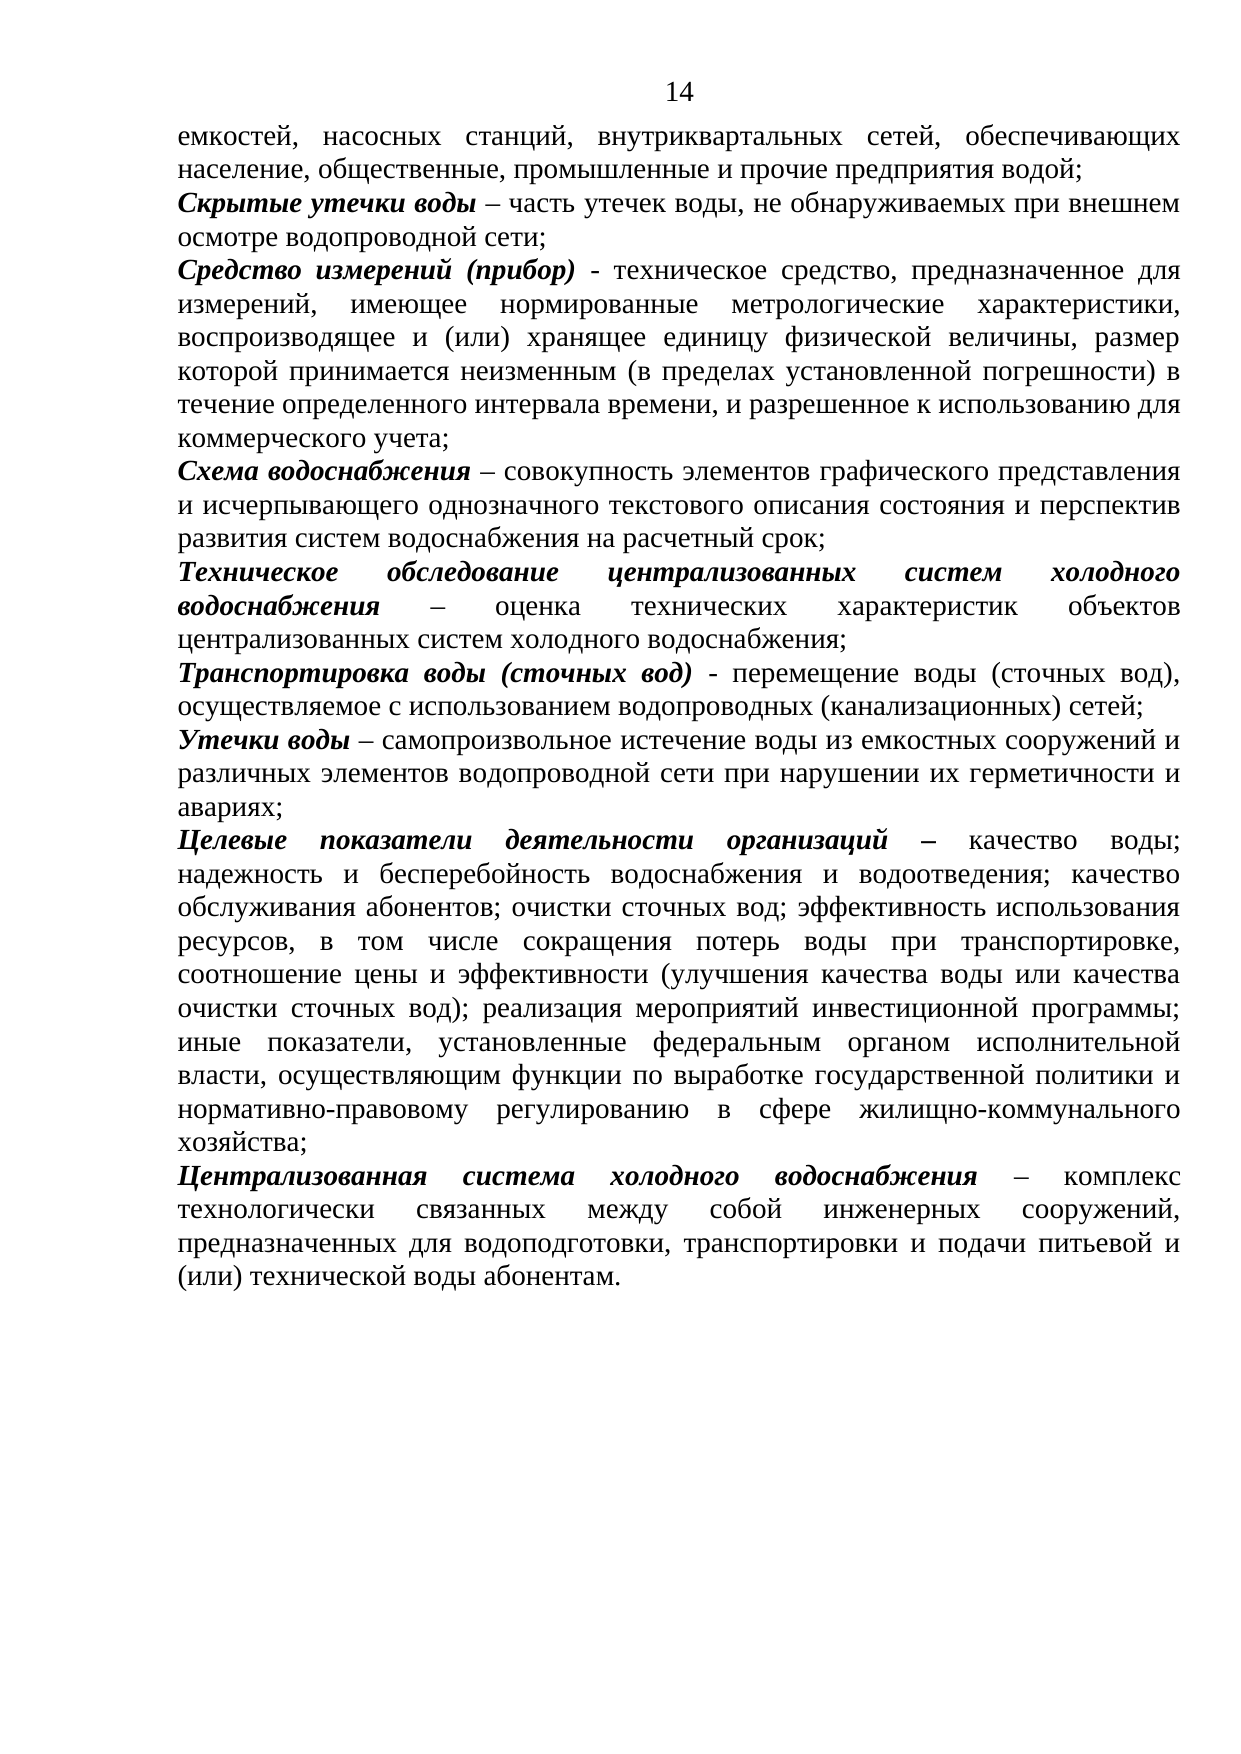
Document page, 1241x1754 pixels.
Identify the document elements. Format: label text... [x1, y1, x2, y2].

text Централизованная система холодного водоснабжения – комплекс технологически связанных между собой инженерных сооружений, предназначенных для водоподготовки, транспортировки и подачи питьевой и (или) технической воды абонентам. [177, 1158, 1181, 1292]
text Средство измерений (прибор) - техническое средство, предназначенное для измерений, имеющее нормированные метрологические характеристики, воспроизводящее и (или) хранящее единицу физической величины, размер которой принимается неизменным (в пределах установленной погрешности) в течение определенного интервала времени, и разрешенное к использованию для коммерческого учета; [177, 252, 1181, 453]
text Схема водоснабжения – совокупность элементов графического представления и исчерпывающего однозначного текстового описания состояния и перспектив развития систем водоснабжения на расчетный срок; [177, 453, 1181, 554]
text Техническое обследование централизованных систем холодного водоснабжения – оценка технических характеристик объектов централизованных систем холодного водоснабжения; [177, 554, 1181, 655]
text Транспортировка воды (сточных вод) - перемещение воды (сточных вод), осуществляемое с использованием водопроводных (канализационных) сетей; [177, 655, 1181, 722]
text Целевые показатели деятельности организаций – качество воды; надежность и бесперебойность водоснабжения и водоотведения; качество обслуживания абонентов; очистки сточных вод; эффективность использования ресурсов, в том числе сокращения потерь воды при транспортировке, соотношение цены и эффективности (улучшения качества воды или качества очистки сточных вод); реализация мероприятий инвестиционной программы; иные показатели, установленные федеральным органом исполнительной власти, осуществляющим функции по выработке государственной политики и нормативно-правовому регулированию в сфере жилищно-коммунального хозяйства; [177, 822, 1181, 1158]
text Утечки воды – самопроизвольное истечение воды из емкостных сооружений и различных элементов водопроводной сети при нарушении их герметичности и авариях; [177, 722, 1181, 822]
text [177, 118, 1181, 185]
text Скрытые утечки воды – часть утечек воды, не обнаруживаемых при внешнем осмотре водопроводной сети; [177, 185, 1181, 252]
